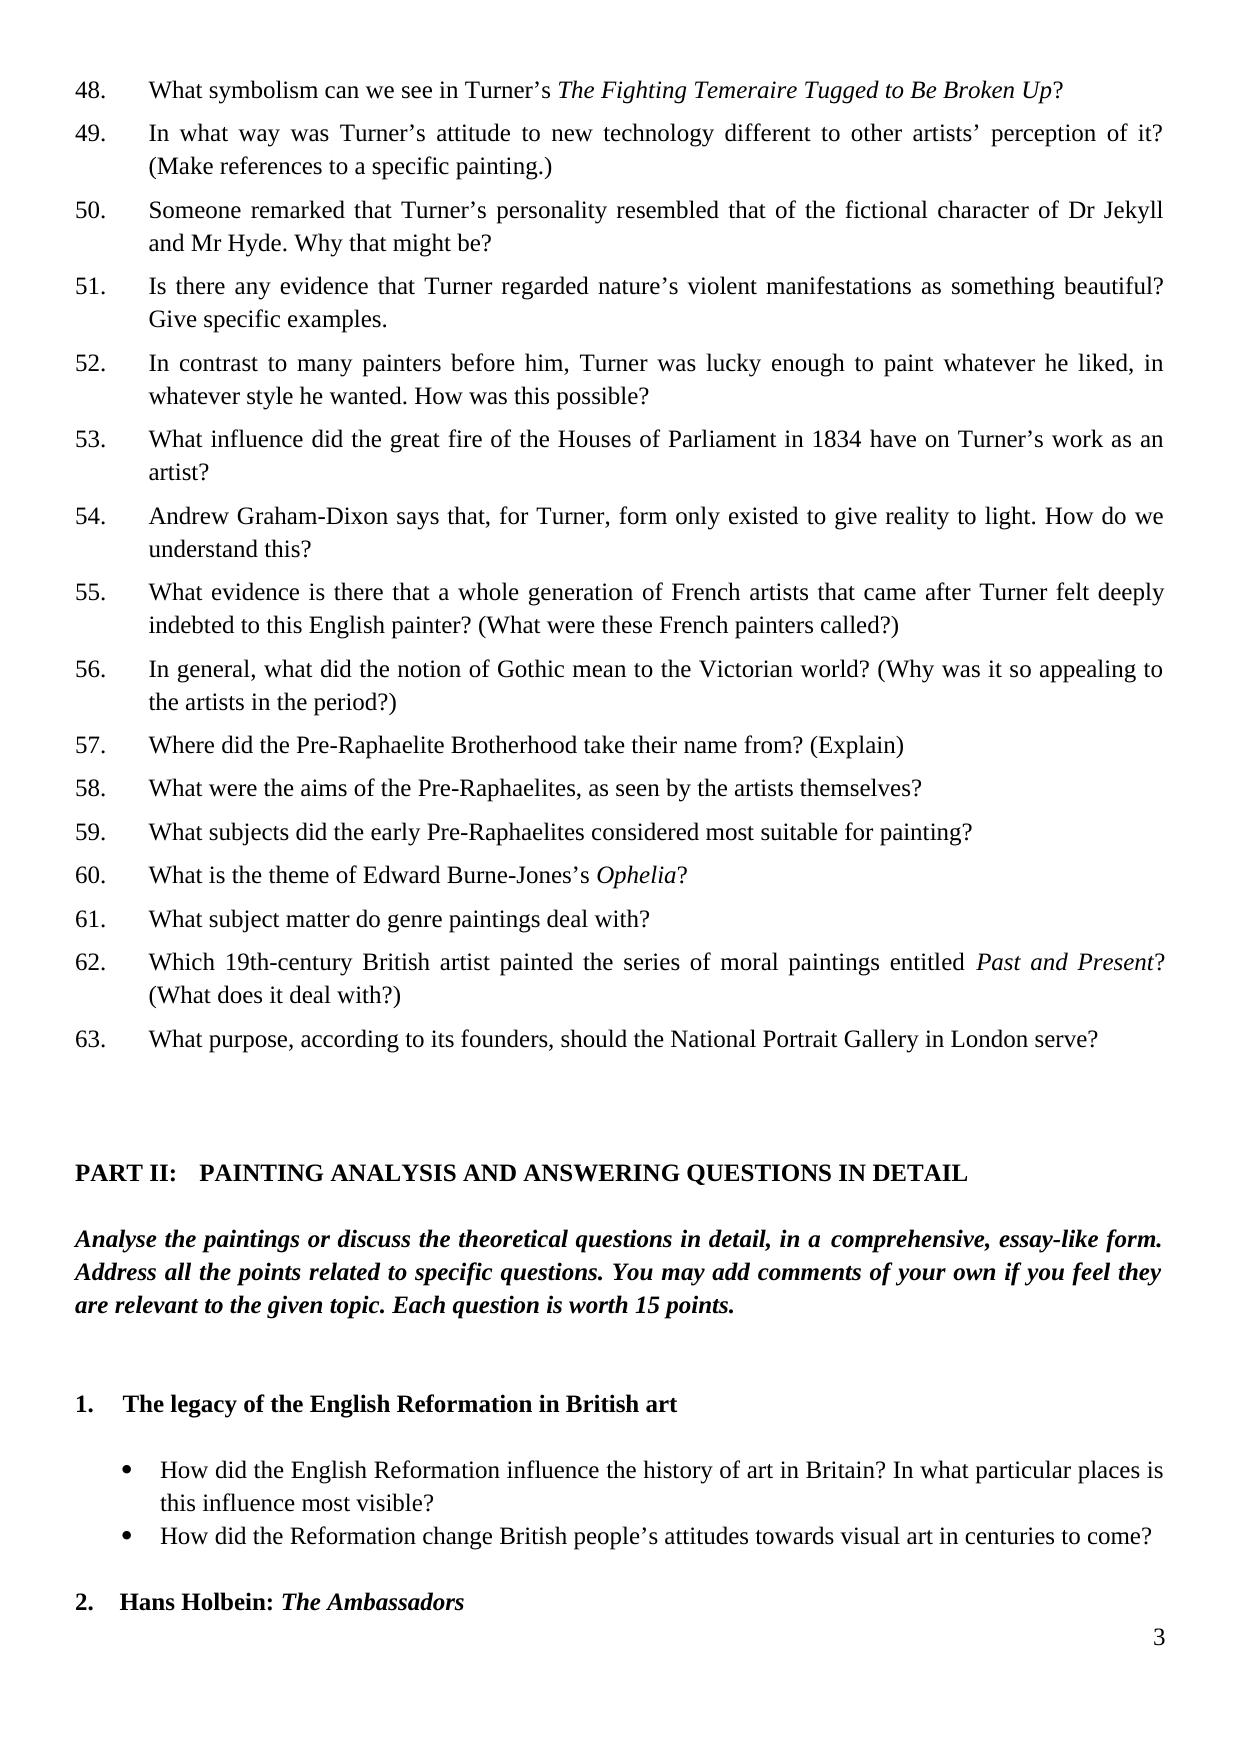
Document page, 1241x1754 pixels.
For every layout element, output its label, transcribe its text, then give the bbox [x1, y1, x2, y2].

list Is there any evidence that Turner regarded nature’s violent manifestations as something beautiful? Give specific examples. [75, 271, 1165, 333]
list What is the theme of Edward Burne-Jones’s Ophelia? [75, 860, 1165, 889]
list What were the aims of the Pre-Raphaelites, as seen by the artists themselves? [75, 773, 1165, 802]
list In contrast to many painters before him, Turner was lucky enough to paint whatever he liked, in whatever style he wanted. How was this possible? [75, 348, 1165, 409]
list In general, what did the notion of Gothic mean to the Victorian world? (Why was it so appealing to the artists in the period?) [75, 654, 1165, 715]
list In what way was Turner’s attitude to new technology different to other artists’ perception of it? (Make references to a specific painting.) [75, 118, 1165, 180]
list What subjects did the early Pre-Raphaelites considered most suitable for painting? [75, 817, 1165, 846]
text PART II: PAINTING ANALYSIS AND ANSWERING QUESTIONS IN DETAIL [75, 1158, 1165, 1186]
list What purpose, according to its founders, should the National Portrait Gallery in London serve? [75, 1024, 1165, 1052]
list Andrew Graham-Dixon says that, for Turner, form only existed to give reality to light. How do we understand this? [75, 501, 1165, 562]
list Where did the Pre-Raphaelite Brotherhood take their name from? (Explain) [75, 730, 1165, 759]
text 1. The legacy of the English Reformation in British art [75, 1389, 1165, 1418]
text Analyse the paintings or discuss the theoretical questions in detail, in a comprehensive, essay-like form. Address all the points related to specific questions. You may add comments of your own if you feel they are relevant to the given topic. Each question is worth 15 points. [75, 1224, 1165, 1318]
list What influence did the great fire of the Houses of Parliament in 1834 have on Turner’s work as an artist? [75, 424, 1165, 486]
list Which 19th-century British artist painted the series of moral paintings entitled Past and Present? (What does it deal with?) [75, 947, 1165, 1009]
list How did the Reformation change British people’s attitudes towards visual art in centuries to come? [122, 1521, 1165, 1550]
list Someone remarked that Turner’s personality resembled that of the fictional character of Dr Jekyll and Mr Hyde. Why that might be? [75, 195, 1165, 257]
list What symbolism can we see in Turner’s The Fighting Temeraire Tugged to Be Broken Up? [75, 75, 1165, 104]
list How did the English Reformation influence the history of art in Britain? In what particular places is this influence most visible? [122, 1455, 1165, 1517]
list What subject matter do genre paintings deal with? [75, 904, 1165, 933]
list What evidence is there that a whole generation of French artists that came after Turner felt deeply indebted to this English painter? (What were these French painters called?) [75, 577, 1165, 639]
text 2. Hans Holbein: The Ambassadors [75, 1587, 1165, 1616]
